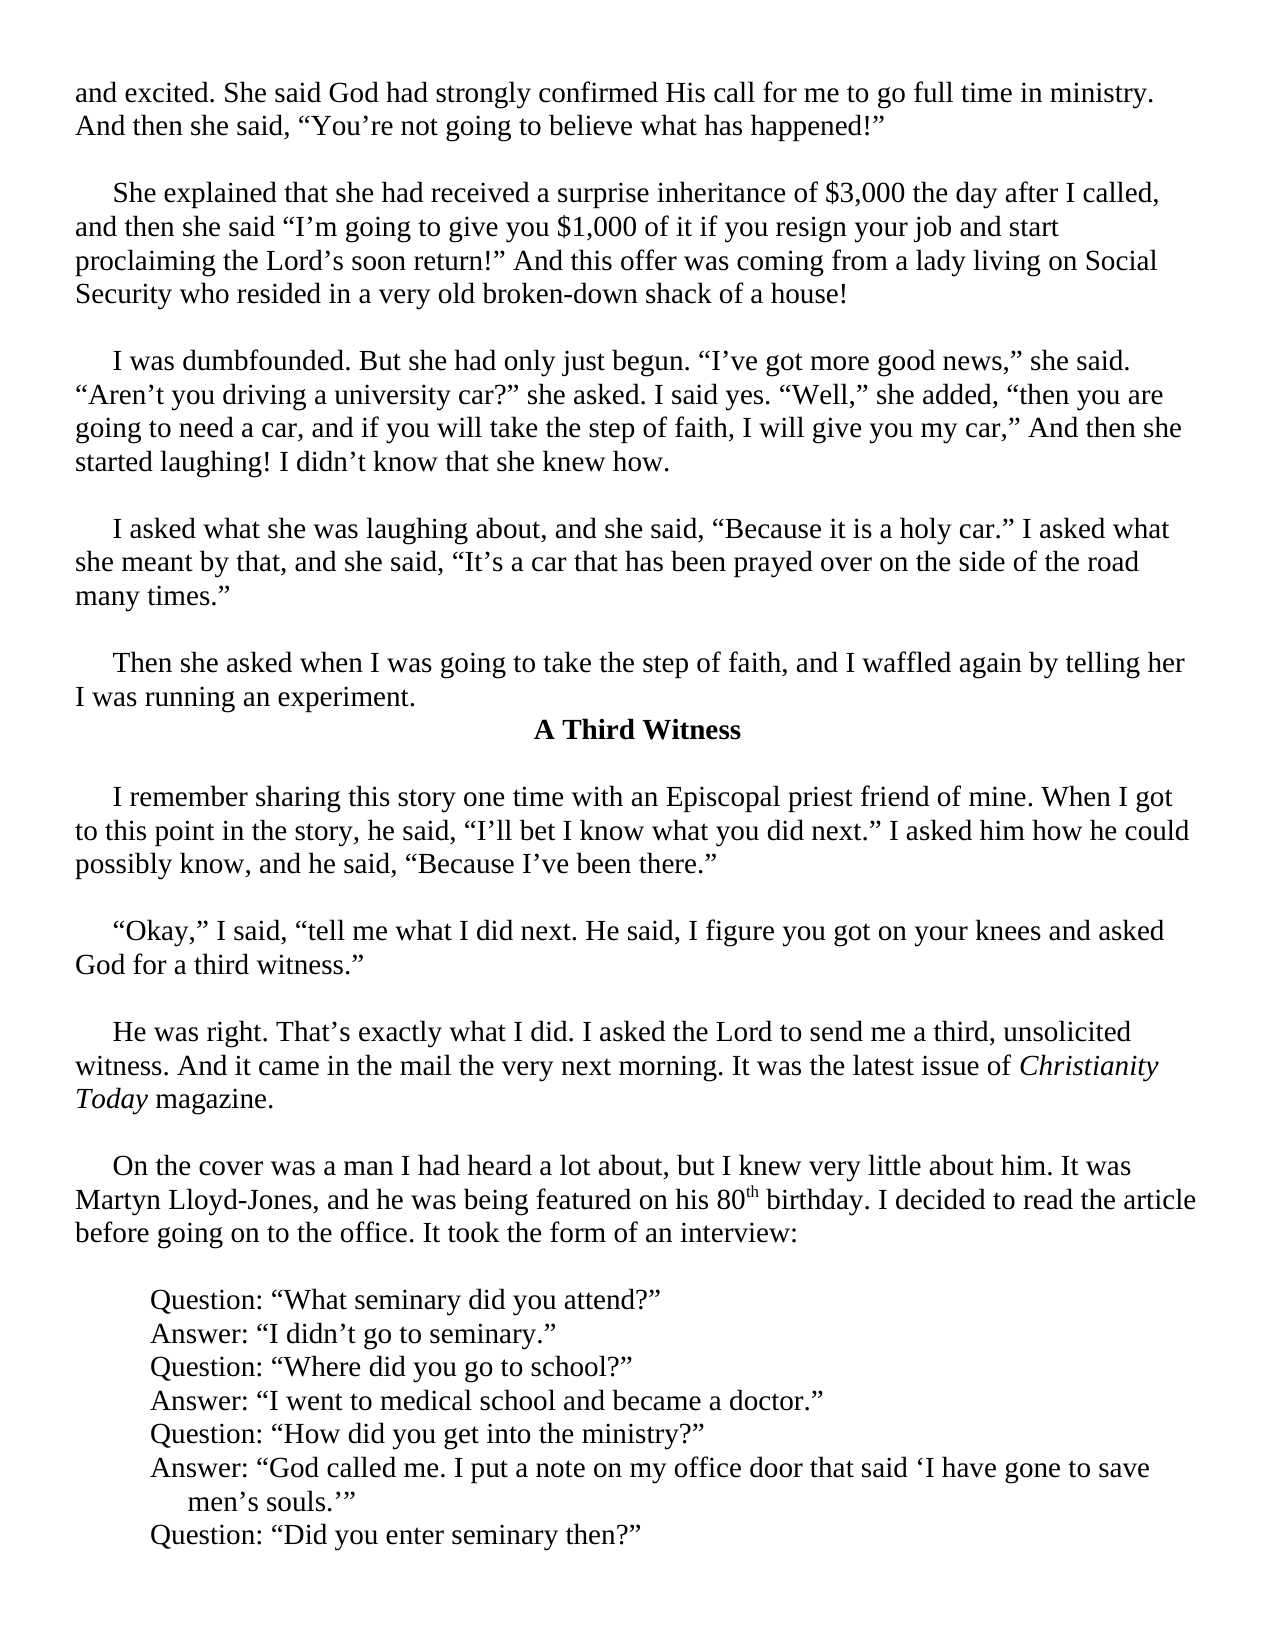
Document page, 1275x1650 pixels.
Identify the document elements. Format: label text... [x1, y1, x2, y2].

text Question: “What seminary did you attend?” [75, 1282, 1200, 1316]
text On the cover was a man I had heard a lot about, but I knew very little about him. It was Martyn Lloyd-Jones, and he was being featured on his 80th birthday. I decided to read the article before going on to the office. It took the form of an interview: [75, 1148, 1200, 1249]
text “Okay,” I said, “tell me what I did next. He said, I figure you got on your knees and asked God for a third witness.” [75, 913, 1200, 981]
text Answer: “I didn’t go to seminary.” [75, 1316, 1200, 1349]
text I remember sharing this story one time with an Episcopal priest friend of mine. When I got to this point in the story, he said, “I’ll bet I know what you did next.” I asked him how he could possibly know, and he said, “Because I’ve been there.” [75, 779, 1200, 880]
text She explained that she had received a surprise inheritance of $3,000 the day after I called, and then she said “I’m going to give you $1,000 of it if you resign your job and start proclaiming the Lord’s soon return!” And this offer was coming from a lady living on Social Security who resided in a very old broken-down shack of a house! [75, 176, 1200, 310]
text Question: “Where did you go to school?” [75, 1349, 1200, 1383]
text He was right. That’s exactly what I did. I asked the Lord to send me a third, unsolicited witness. And it came in the mail the very next morning. It was the latest issue of Christianity Today magazine. [75, 1014, 1200, 1115]
text Question: “Did you enter seminary then?” [75, 1517, 1200, 1551]
text I was dumbfounded. But she had only just begun. “I’ve got more good news,” she said. “Aren’t you driving a university car?” she asked. I said yes. “Well,” she added, “then you are going to need a car, and if you will take the step of faith, I will give you my car,” And then she started laughing! I didn’t know that she knew how. [75, 343, 1200, 477]
text Answer: “God called me. I put a note on my office door that said ‘I have gone to save men’s souls.’” [0, 1450, 1200, 1517]
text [75, 75, 1200, 142]
text Question: “How did you get into the ministry?” [75, 1417, 1200, 1450]
text A Third Witness [75, 712, 1200, 746]
text I asked what she was laughing about, and she said, “Because it is a holy car.” I asked what she meant by that, and she said, “It’s a car that has been prayed over on the side of the road many times.” [75, 511, 1200, 612]
text Then she asked when I was going to take the step of faith, and I waffled again by telling her I was running an experiment. [75, 645, 1200, 712]
text Answer: “I went to medical school and became a doctor.” [75, 1383, 1200, 1417]
